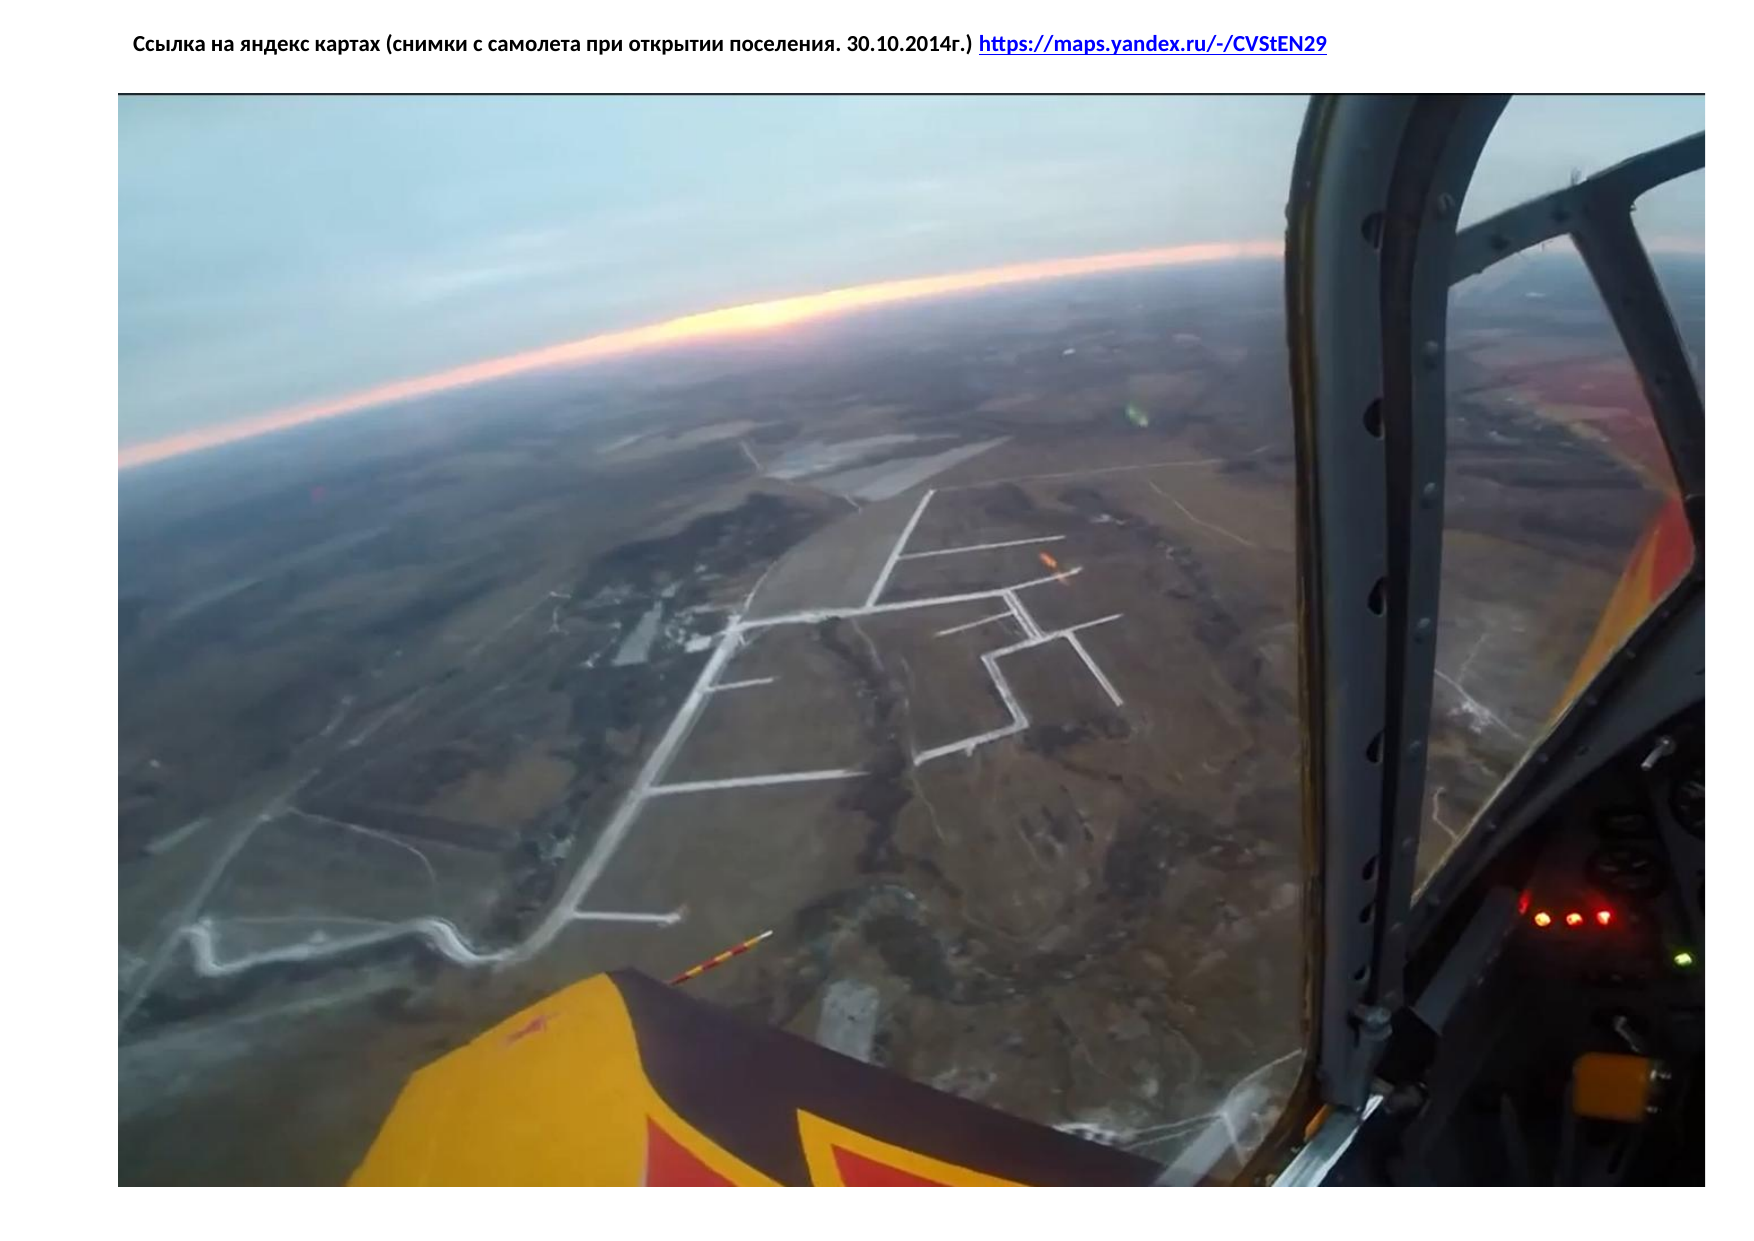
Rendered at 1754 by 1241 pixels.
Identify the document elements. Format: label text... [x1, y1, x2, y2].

text Ссылка на яндекс картах (снимки с самолета при открытии поселения. 30.10.2014г.) https://maps.yandex.ru/-/CVStEN29 [118, 29, 1668, 93]
picture [118, 93, 1706, 1187]
